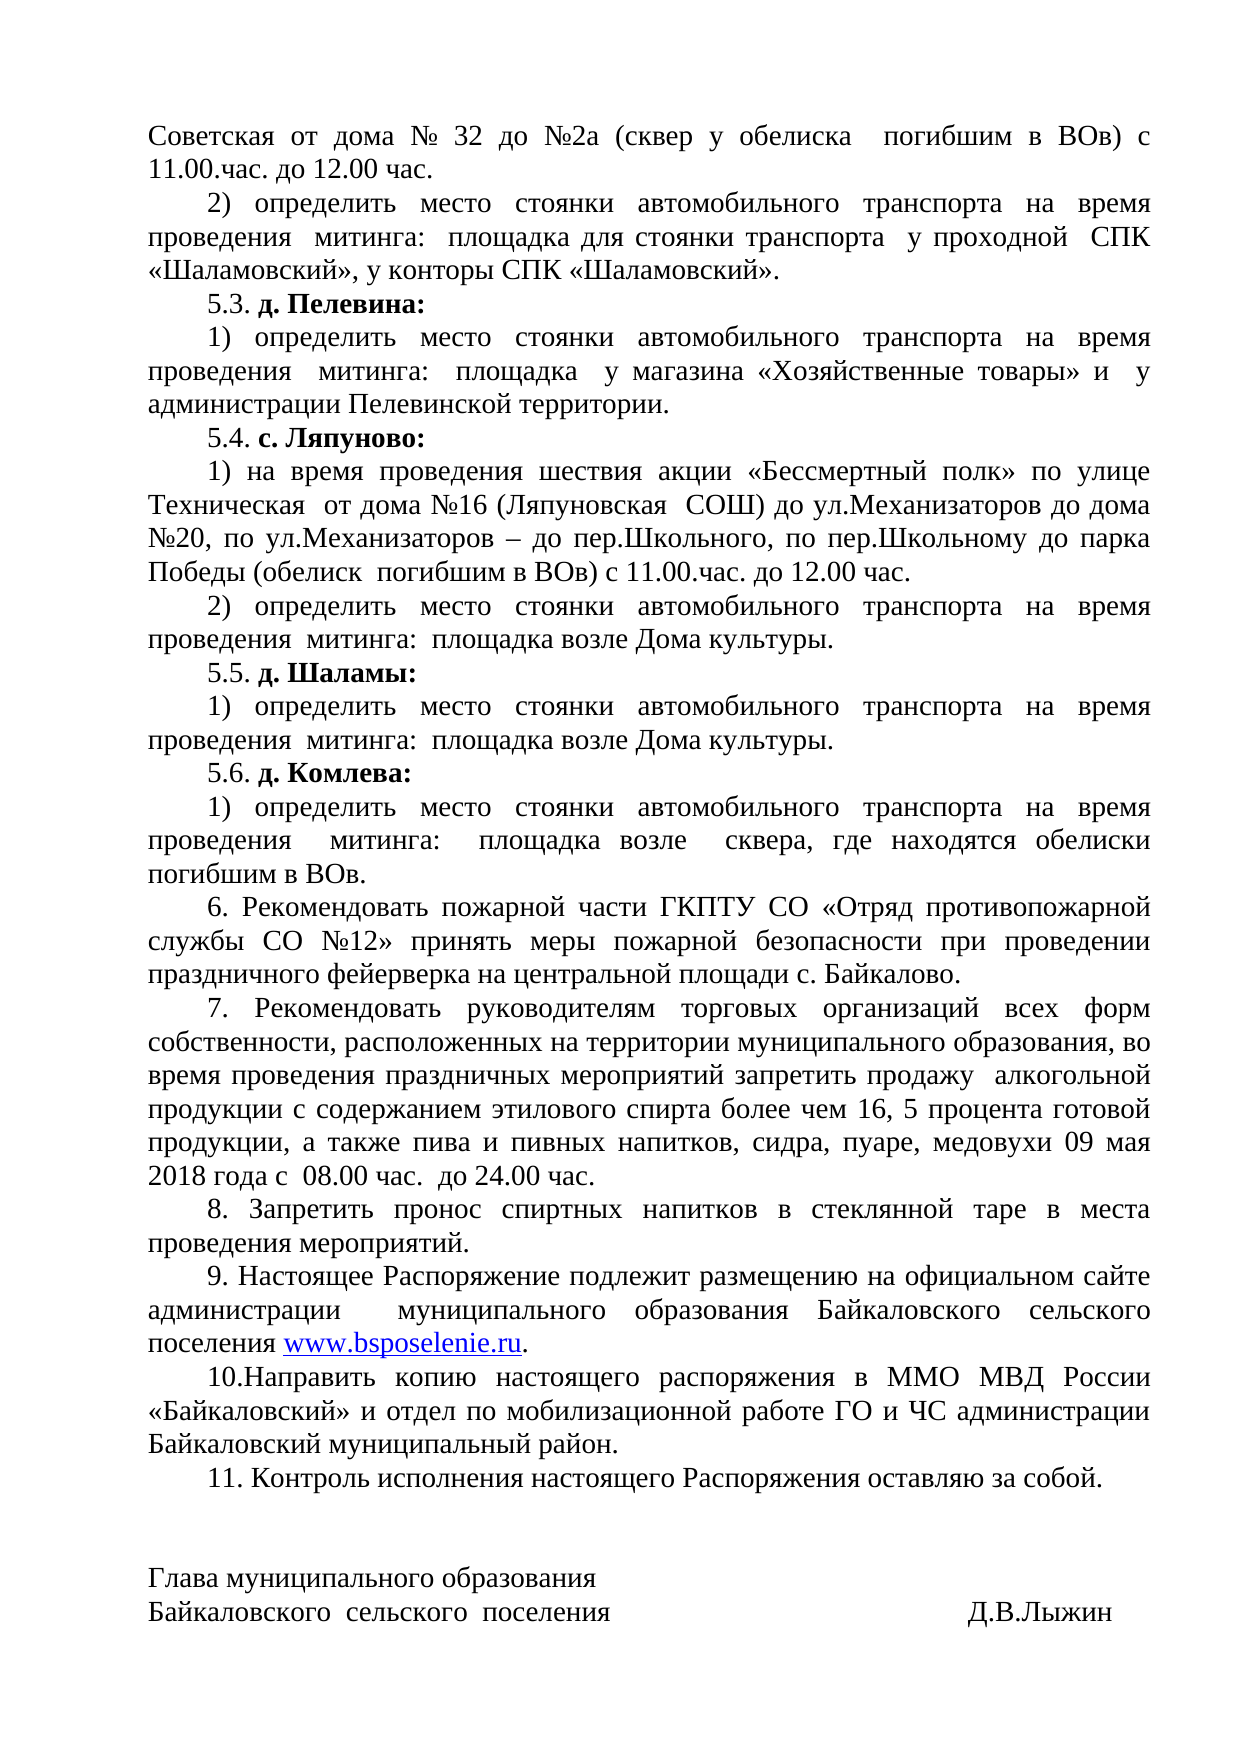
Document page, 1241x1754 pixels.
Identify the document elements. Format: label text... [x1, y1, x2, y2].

text 2) определить место стоянки автомобильного транспорта на время проведения митинга: площадка возле Дома культуры. [148, 588, 1152, 655]
text 5.3. д. Пелевина: [148, 286, 1152, 319]
text 5.4. с. Ляпуново: [148, 420, 1152, 453]
text 1) определить место стоянки автомобильного транспорта на время проведения митинга: площадка возле сквера, где находятся обелиски погибшим в ВОв. [148, 789, 1152, 889]
text 1) на время проведения шествия акции «Бессмертный полк» по улице Техническая от дома №16 (Ляпуновская СОШ) до ул.Механизаторов до дома №20, по ул.Механизаторов – до пер.Школьного, по пер.Школьному до парка Победы (обелиск погибшим в ВОв) с 11.00.час. до 12.00 час. [148, 453, 1152, 588]
text 10.Направить копию настоящего распоряжения в ММО МВД России «Байкаловский» и отдел по мобилизационной работе ГО и ЧС администрации Байкаловский муниципальный район. [148, 1359, 1152, 1460]
text 6. Рекомендовать пожарной части ГКПТУ СО «Отряд противопожарной службы СО №12» принять меры пожарной безопасности при проведении праздничного фейерверка на центральной площади с. Байкалово. [148, 889, 1152, 990]
text 9. Настоящее Распоряжение подлежит размещению на официальном сайте администрации муниципального образования Байкаловского сельского поселения www.bsposelenie.ru. [148, 1258, 1152, 1359]
text 7. Рекомендовать руководителям торговых организаций всех форм собственности, расположенных на территории муниципального образования, во время проведения праздничных мероприятий запретить продажу алкогольной продукции с содержанием этилового спирта более чем 16, 5 процента готовой продукции, а также пива и пивных напитков, сидра, пуаре, медовухи 09 мая 2018 года с 08.00 час. до 24.00 час. [148, 990, 1152, 1191]
text 1) определить место стоянки автомобильного транспорта на время проведения митинга: площадка возле Дома культуры. [148, 688, 1152, 755]
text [148, 118, 1152, 185]
text Байкаловского сельского поселения Д.В.Лыжин [148, 1594, 1152, 1627]
text 1) определить место стоянки автомобильного транспорта на время проведения митинга: площадка у магазина «Хозяйственные товары» и у администрации Пелевинской территории. [148, 319, 1152, 420]
text 2) определить место стоянки автомобильного транспорта на время проведения митинга: площадка для стоянки транспорта у проходной СПК «Шаламовский», у конторы СПК «Шаламовский». [148, 185, 1152, 286]
text 5.5. д. Шаламы: [148, 655, 1152, 688]
text Глава муниципального образования [148, 1560, 1152, 1594]
text 5.6. д. Комлева: [148, 755, 1152, 789]
text 8. Запретить пронос спиртных напитков в стеклянной таре в места проведения мероприятий. [148, 1191, 1152, 1258]
text 11. Контроль исполнения настоящего Распоряжения оставляю за собой. [148, 1460, 1152, 1493]
